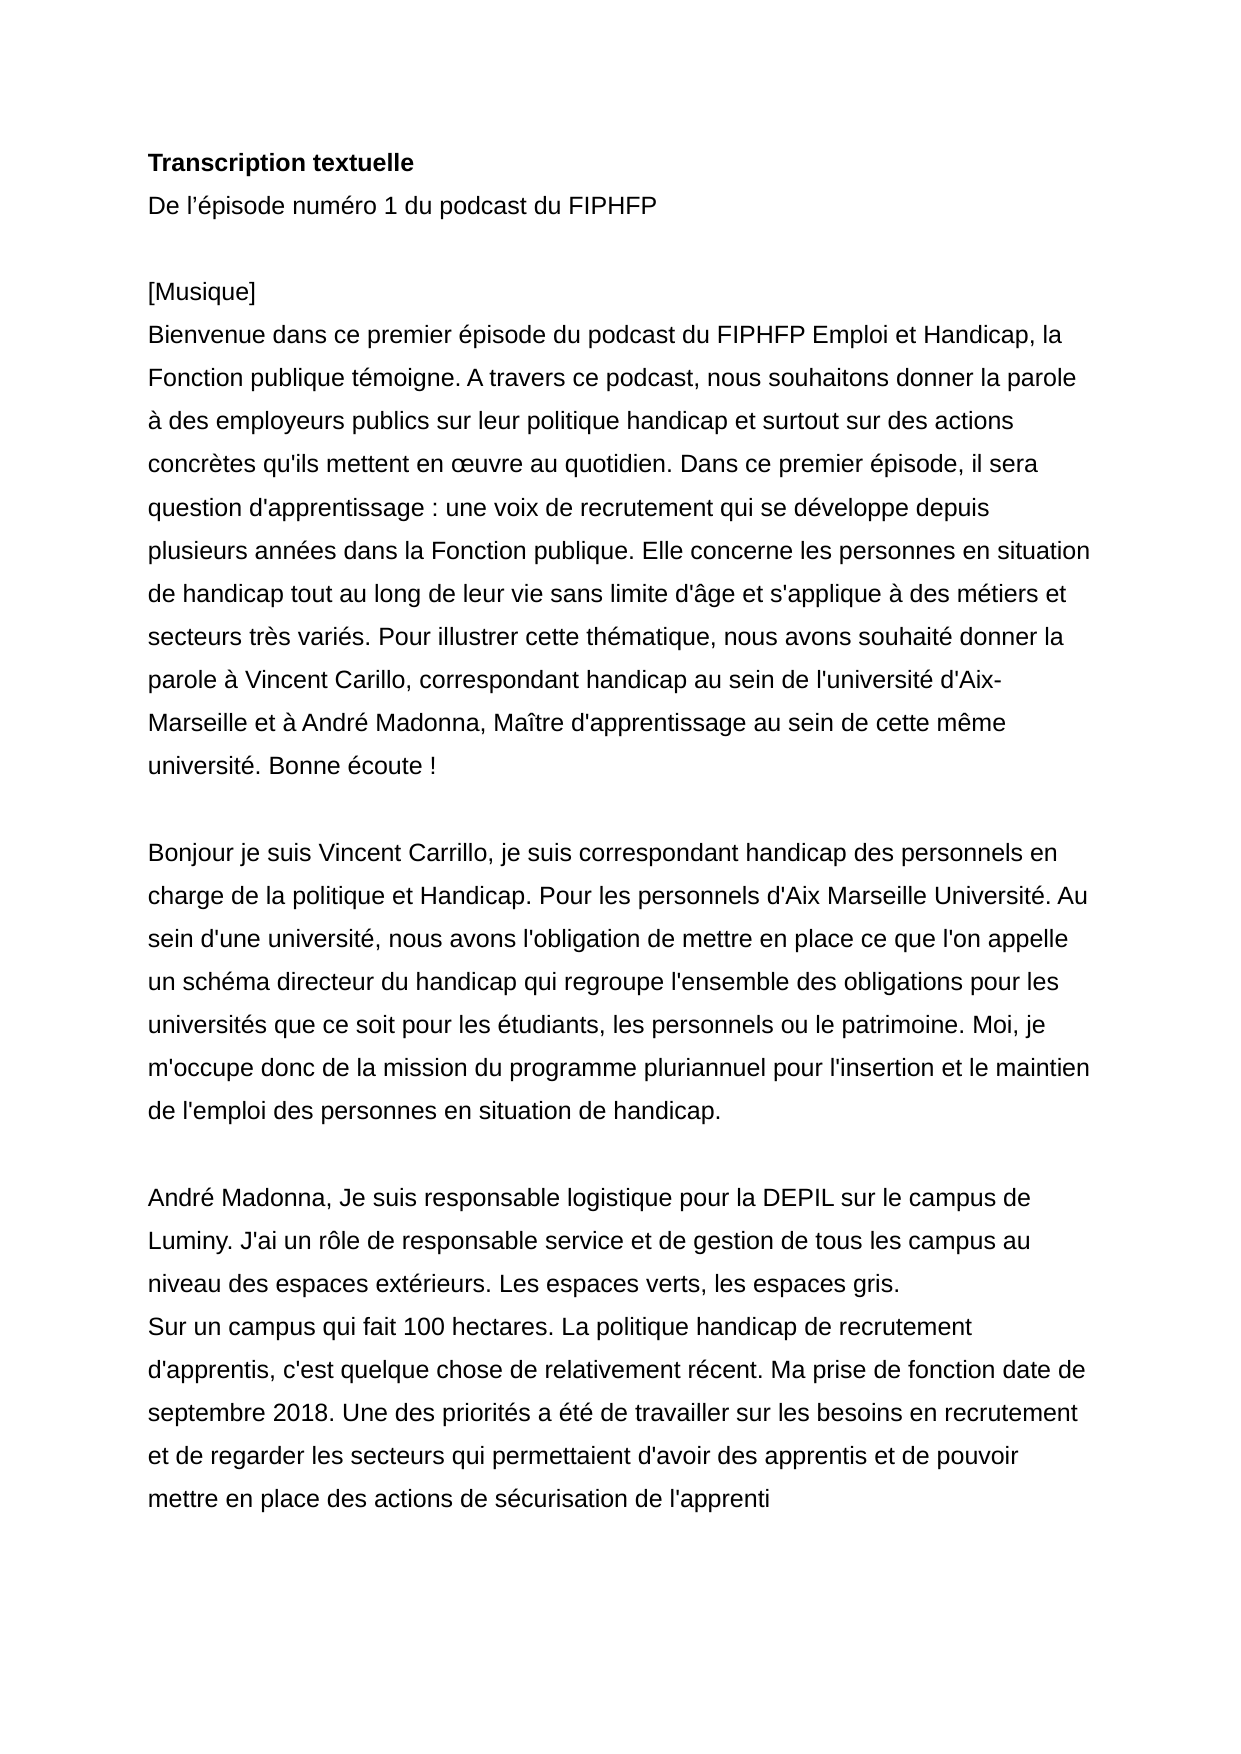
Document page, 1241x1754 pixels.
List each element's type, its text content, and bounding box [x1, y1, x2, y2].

text Sur un campus qui fait 100 hectares. La politique handicap de recrutement d'apprentis, c'est quelque chose de relativement récent. Ma prise de fonction date de septembre 2018. Une des priorités a été de travailler sur les besoins en recrutement et de regarder les secteurs qui permettaient d'avoir des apprentis et de pouvoir mettre en place des actions de sécurisation de l'apprenti [148, 1312, 1093, 1513]
text André Madonna, Je suis responsable logistique pour la DEPIL sur le campus de Luminy. J'ai un rôle de responsable service et de gestion de tous les campus au niveau des espaces extérieurs. Les espaces verts, les espaces gris. [148, 1183, 1093, 1298]
text De l’épisode numéro 1 du podcast du FIPHFP [148, 191, 1093, 219]
text Bonjour je suis Vincent Carrillo, je suis correspondant handicap des personnels en charge de la politique et Handicap. Pour les personnels d'Aix Marseille Université. Au sein d'une université, nous avons l'obligation de mettre en place ce que l'on appelle un schéma directeur du handicap qui regroupe l'ensemble des obligations pour les universités que ce soit pour les étudiants, les personnels ou le patrimoine. Moi, je m'occupe donc de la mission du programme pluriannuel pour l'insertion et le maintien de l'emploi des personnes en situation de handicap. [148, 838, 1093, 1125]
text Bienvenue dans ce premier épisode du podcast du FIPHFP Emploi et Handicap, la Fonction publique témoigne. A travers ce podcast, nous souhaitons donner la parole à des employeurs publics sur leur politique handicap et surtout sur des actions concrètes qu'ils mettent en œuvre au quotidien. Dans ce premier épisode, il sera question d'apprentissage : une voix de recrutement qui se développe depuis plusieurs années dans la Fonction publique. Elle concerne les personnes en situation de handicap tout au long de leur vie sans limite d'âge et s'applique à des métiers et secteurs très variés. Pour illustrer cette thématique, nous avons souhaité donner la parole à Vincent Carillo, correspondant handicap au sein de l'université d'Aix-Marseille et à André Madonna, Maître d'apprentissage au sein de cette même université. Bonne écoute ! [148, 320, 1093, 780]
text Transcription textuelle [148, 148, 1093, 176]
text [Musique] [148, 277, 1093, 306]
